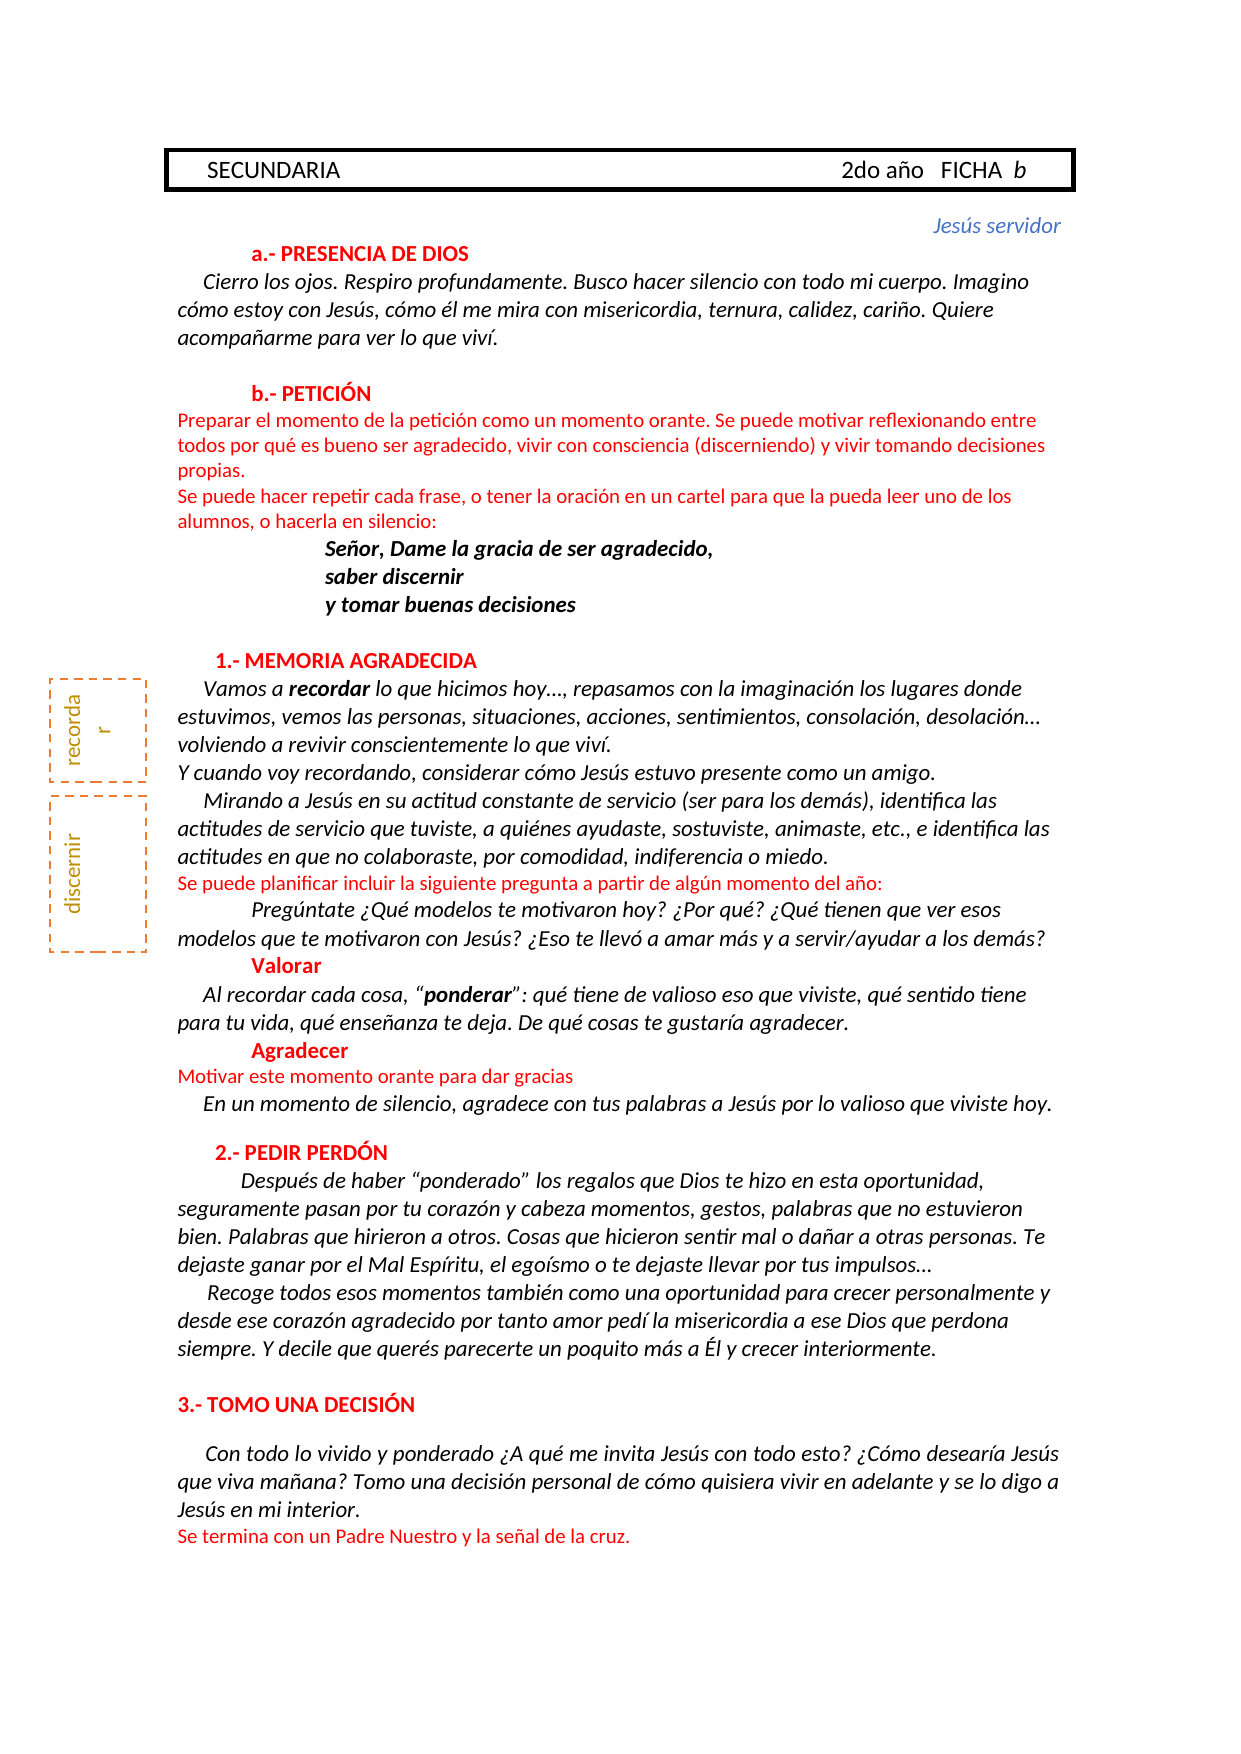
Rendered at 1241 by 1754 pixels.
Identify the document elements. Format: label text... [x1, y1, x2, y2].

text saber discernir [325, 562, 1063, 590]
text Cierro los ojos. Respiro profundamente. Busco hacer silencio con todo mi cuerpo. Imagino cómo estoy con Jesús, cómo él me mira con misericordia, ternura, calidez, cariño. Quiere acompañarme para ver lo que viví. [177, 267, 1063, 351]
text Recoge todos esos momentos también como una oportunidad para crecer personalmente y desde ese corazón agradecido por tanto amor pedí la misericordia a ese Dios que perdona siempre. Y decile que querés parecerte un poquito más a Él y crecer interiormente. [177, 1278, 1063, 1362]
text b.- PETICIÓN [177, 379, 1063, 407]
text Preparar el momento de la petición como un momento orante. Se puede motivar reflexionando entre todos por qué es bueno ser agradecido, vivir con consciencia (discerniendo) y vivir tomando decisiones propias. [177, 407, 1063, 483]
text SECUNDARIA 2do año FICHA b [169, 152, 1071, 187]
text Vamos a recordar lo que hicimos hoy…, repasamos con la imaginación los lugares donde estuvimos, vemos las personas, situaciones, acciones, sentimientos, consolación, desolación… volviendo a revivir conscientemente lo que viví. [177, 674, 1063, 758]
text Valorar [177, 952, 1063, 980]
text Se puede planificar incluir la siguiente pregunta a partir de algún momento del año: [177, 870, 1063, 896]
text Y cuando voy recordando, considerar cómo Jesús estuvo presente como un amigo. [177, 758, 1063, 786]
text Motivar este momento orante para dar gracias [177, 1064, 1063, 1089]
text y tomar buenas decisiones [325, 590, 1063, 618]
text Agradecer [177, 1036, 1063, 1064]
text Se puede hacer repetir cada frase, o tener la oración en un cartel para que la pueda leer uno de los alumnos, o hacerla en silencio: [177, 483, 1063, 534]
text Se termina con un Padre Nuestro y la señal de la cruz. [177, 1523, 1063, 1548]
text Con todo lo vivido y ponderado ¿A qué me invita Jesús con todo esto? ¿Cómo desearía Jesús que viva mañana? Tomo una decisión personal de cómo quisiera vivir en adelante y se lo digo a Jesús en mi interior. [177, 1439, 1063, 1523]
text Jesús servidor [177, 211, 1063, 239]
text En un momento de silencio, agradece con tus palabras a Jesús por lo valioso que viviste hoy. [177, 1089, 1063, 1117]
text Pregúntate ¿Qué modelos te motivaron hoy? ¿Por qué? ¿Qué tienen que ver esos modelos que te motivaron con Jesús? ¿Eso te llevó a amar más y a servir/ayudar a los demás? [177, 896, 1063, 952]
text 1.- MEMORIA AGRADECIDA [177, 646, 1063, 674]
text a.- PRESENCIA DE DIOS [177, 239, 1063, 267]
text 3.- TOMO UNA DECISIÓN [177, 1390, 1063, 1418]
text Después de haber “ponderado” los regalos que Dios te hizo en esta oportunidad, seguramente pasan por tu corazón y cabeza momentos, gestos, palabras que no estuvieron bien. Palabras que hirieron a otros. Cosas que hicieron sentir mal o dañar a otras personas. Te dejaste ganar por el Mal Espíritu, el egoísmo o te dejaste llevar por tus impulsos… [177, 1166, 1063, 1278]
text Señor, Dame la gracia de ser agradecido, [325, 534, 1063, 562]
text 2.- PEDIR PERDÓN [215, 1138, 1063, 1166]
text Mirando a Jesús en su actitud constante de servicio (ser para los demás), identifica las actitudes de servicio que tuviste, a quiénes ayudaste, sostuviste, animaste, etc., e identifica las actitudes en que no colaboraste, por comodidad, indiferencia o miedo. [177, 786, 1063, 870]
text Al recordar cada cosa, “ponderar”: qué tiene de valioso eso que viviste, qué sentido tiene para tu vida, qué enseñanza te deja. De qué cosas te gustaría agradecer. [177, 980, 1063, 1036]
